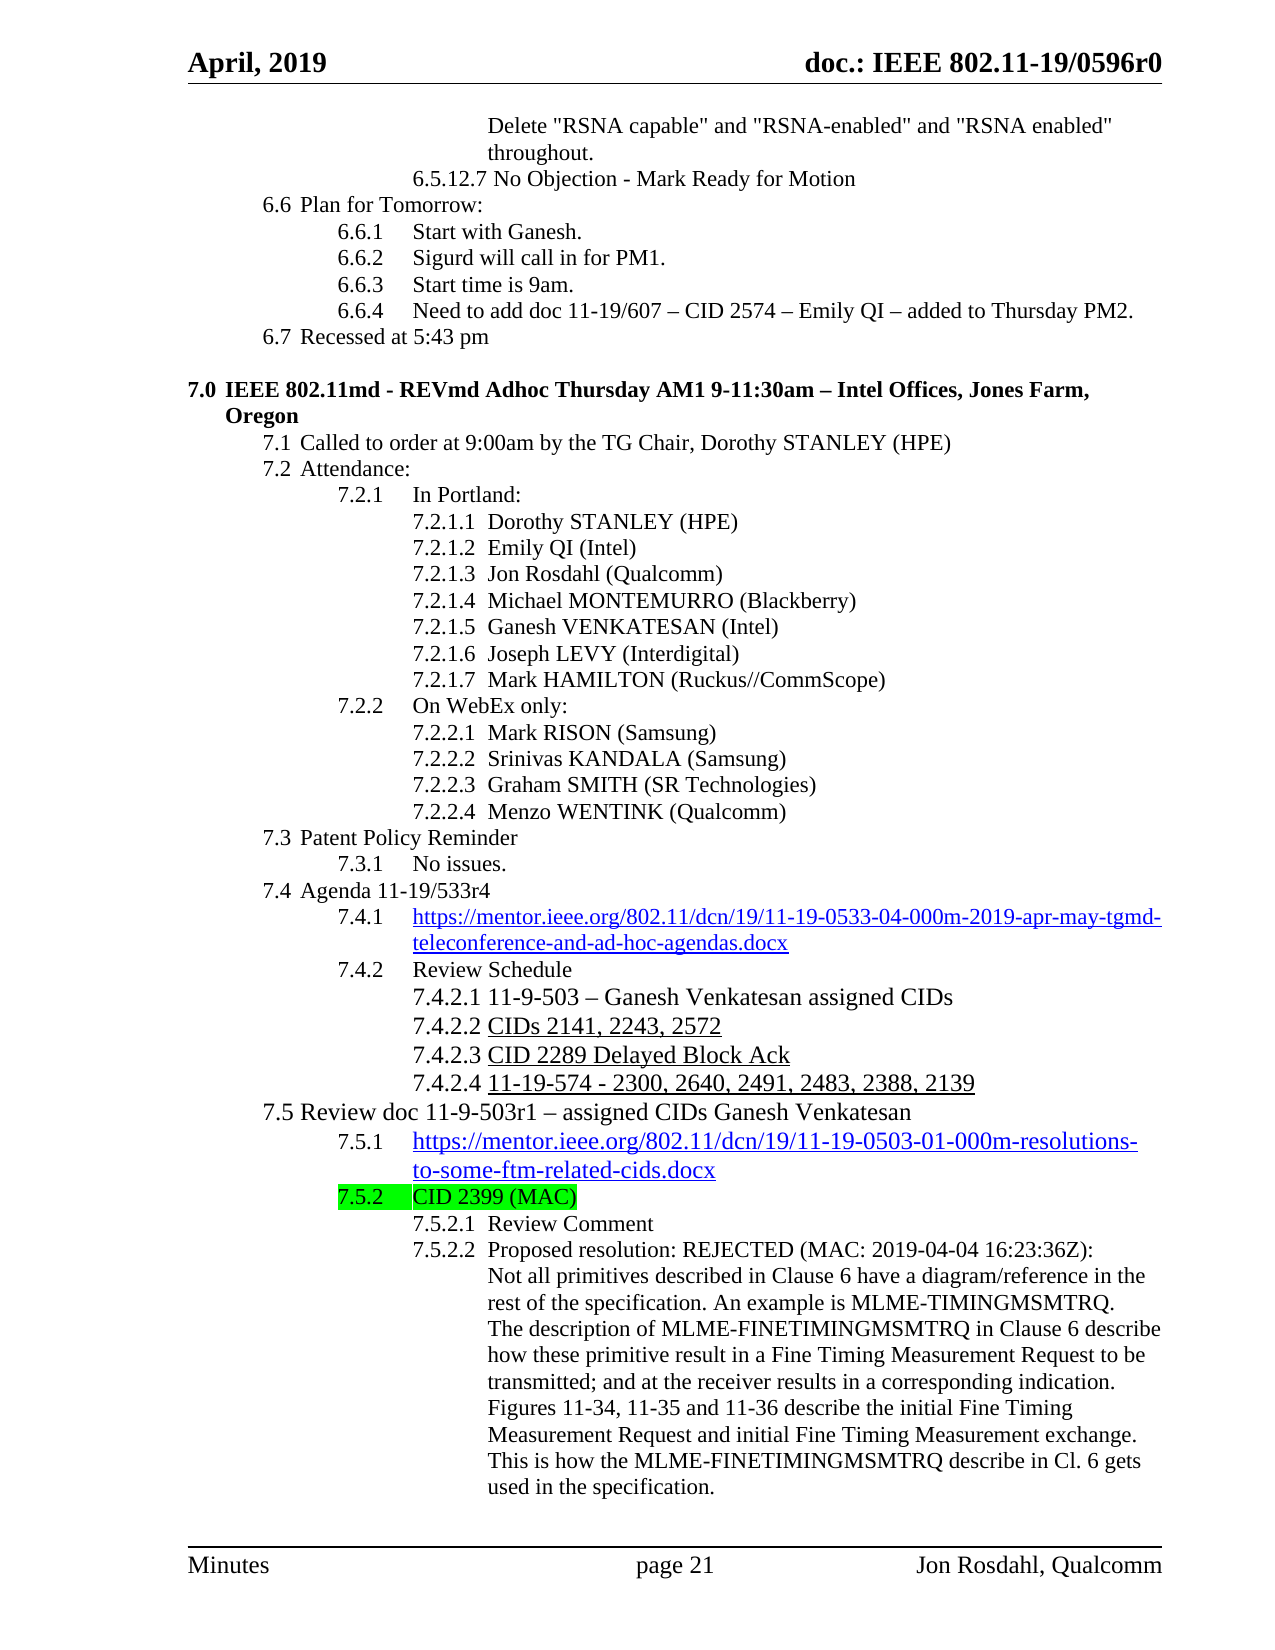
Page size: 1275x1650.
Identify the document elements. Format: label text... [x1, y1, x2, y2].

list CIDs 2141, 2243, 2572 [412, 1011, 1162, 1040]
list No issues. [337, 850, 1162, 877]
list Attendance: [262, 455, 1162, 481]
list On WebEx only: [337, 692, 1162, 719]
list IEEE 802.11md - REVmd Adhoc Thursday AM1 9-11:30am – Intel Offices, Jones Farm, Oregon [187, 376, 1162, 429]
list Patent Policy Reminder [262, 824, 1162, 850]
list Ganesh VENKATESAN (Intel) [412, 613, 1162, 639]
list Plan for Tomorrow: [262, 192, 1162, 218]
list Need to add doc 11-19/607 – CID 2574 – Emily QI – added to Thursday PM2. [337, 297, 1162, 323]
list Review Schedule [337, 956, 1162, 982]
list Review Comment [412, 1210, 1162, 1236]
list No Objection - Mark Ready for Motion [412, 165, 1162, 192]
list Joseph LEVY (Interdigital) [412, 639, 1162, 666]
list Recessed at 5:43 pm [262, 323, 1162, 350]
list Mark RISON (Samsung) [412, 719, 1162, 745]
list Review doc 11-9-503r1 – assigned CIDs Ganesh Venkatesan [262, 1097, 1162, 1126]
list Dorothy STANLEY (HPE) [412, 508, 1162, 534]
list Menzo WENTINK (Qualcomm) [412, 798, 1162, 824]
list Agenda 11-19/533r4 [262, 877, 1162, 903]
list Proposed resolution: REJECTED (MAC: 2019-04-04 16:23:36Z): [412, 1236, 1162, 1262]
list https://mentor.ieee.org/802.11/dcn/19/11-19-0503-01-000m-resolutions-to-some-ftm-related-cids.docx [337, 1126, 1162, 1183]
list Emily QI (Intel) [412, 534, 1162, 561]
list Called to order at 9:00am by the TG Chair, Dorothy STANLEY (HPE) [262, 429, 1162, 455]
list Not all primitives described in Clause 6 have a diagram/reference in the rest of the specification. An example is MLME-TIMINGMSMTRQ. [487, 1262, 1162, 1315]
list Sigurd will call in for PM1. [337, 244, 1162, 271]
list Graham SMITH (SR Technologies) [412, 771, 1162, 798]
list 11-19-574 - 2300, 2640, 2491, 2483, 2388, 2139 [412, 1068, 1162, 1097]
list Jon Rosdahl (Qualcomm) [412, 561, 1162, 587]
list Srinivas KANDALA (Samsung) [412, 745, 1162, 771]
list Mark HAMILTON (Ruckus//CommScope) [412, 666, 1162, 692]
list https://mentor.ieee.org/802.11/dcn/19/11-19-0533-04-000m-2019-apr-may-tgmd-teleconference-and-ad-hoc-agendas.docx [337, 903, 1162, 956]
list The description of MLME-FINETIMINGMSMTRQ in Clause 6 describe how these primitive result in a Fine Timing Measurement Request to be transmitted; and at the receiver results in a corresponding indication. Figures 11-34, 11-35 and 11-36 describe the initial Fine Timing Measurement Request and initial Fine Timing Measurement exchange. This is how the MLME-FINETIMINGMSMTRQ describe in Cl. 6 gets used in the specification. [487, 1315, 1162, 1500]
list Start with Ganesh. [337, 218, 1162, 244]
list Start time is 9am. [337, 271, 1162, 297]
list In Portland: [337, 481, 1162, 508]
list Michael MONTEMURRO (Blackberry) [412, 587, 1162, 613]
list 11-9-503 – Ganesh Venkatesan assigned CIDs [412, 982, 1162, 1011]
list CID 2289 Delayed Block Ack [412, 1040, 1162, 1068]
list CID 2399 (MAC) [337, 1183, 1162, 1210]
